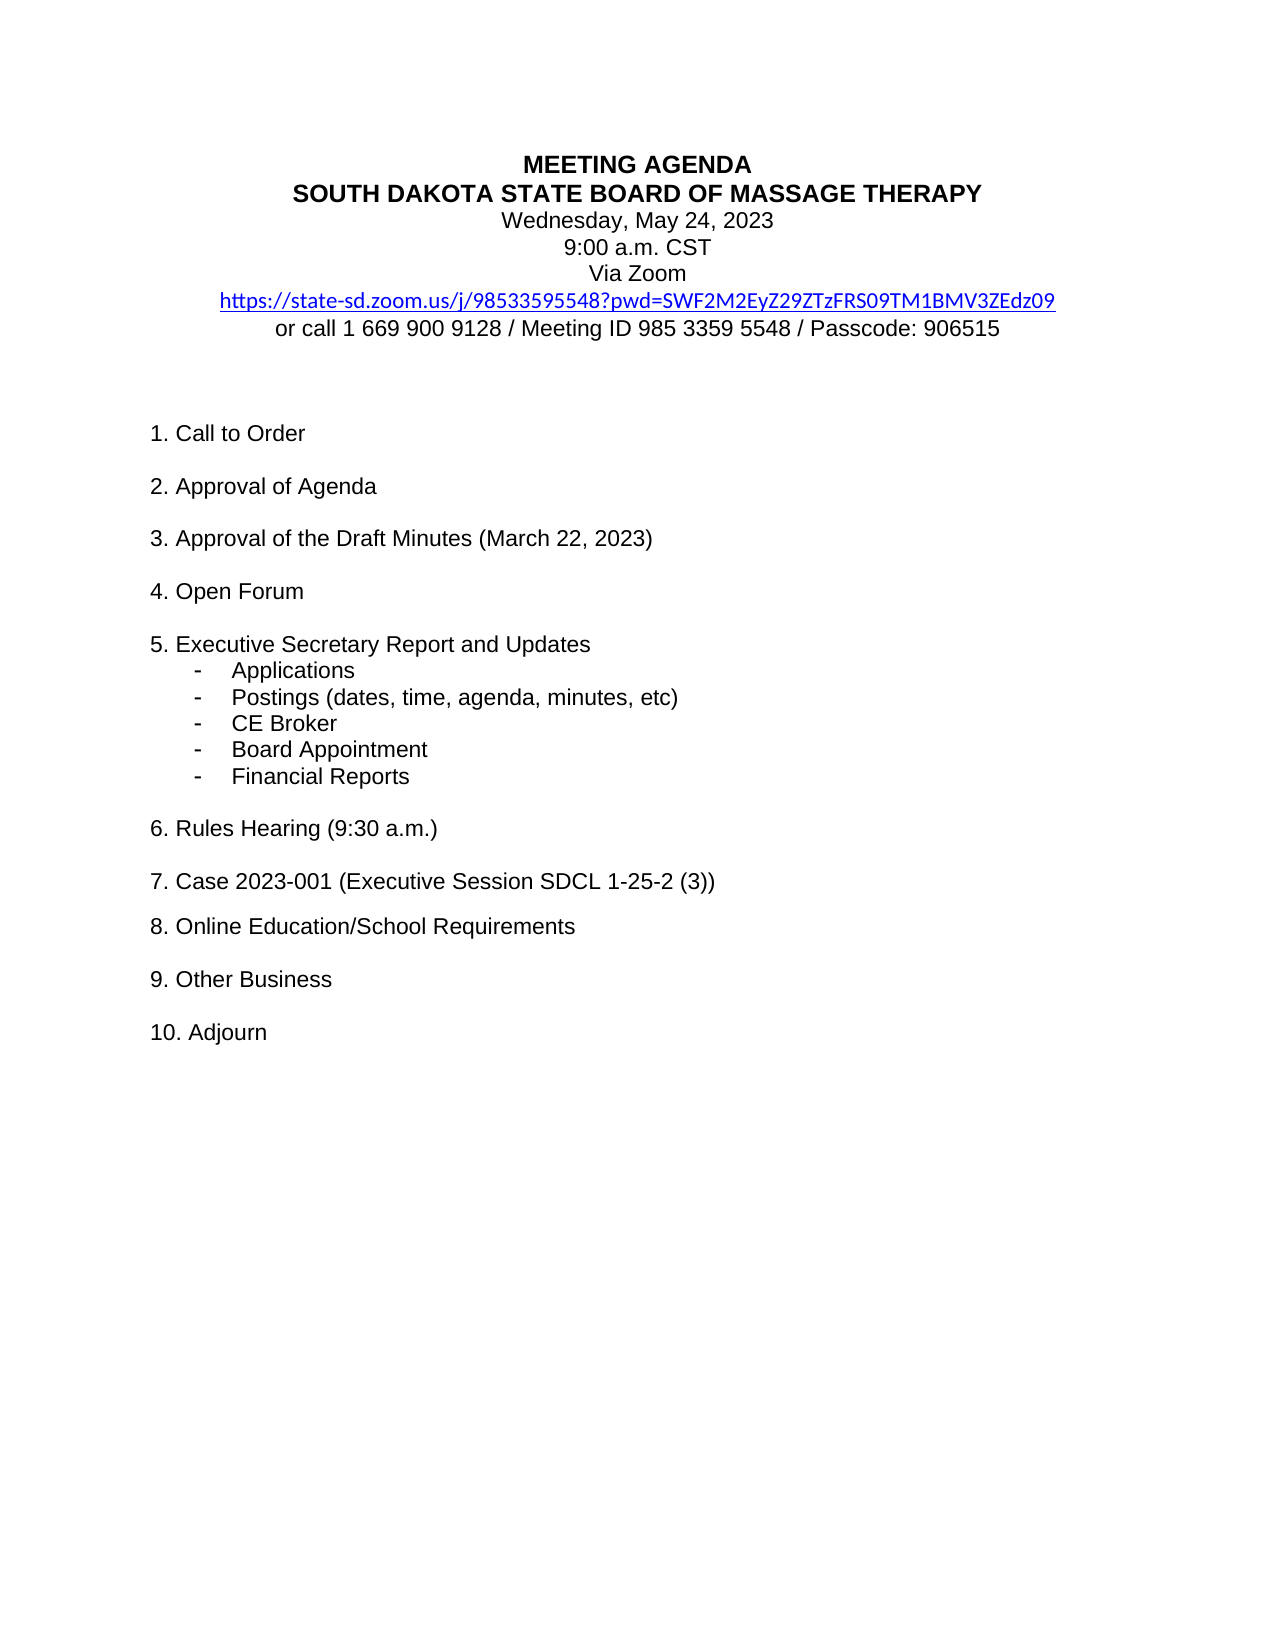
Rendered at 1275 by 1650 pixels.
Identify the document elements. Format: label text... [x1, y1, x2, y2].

text 7. Case 2023-001 (Executive Session SDCL 1-25-2 (3)) [150, 868, 1125, 894]
text 8. Online Education/School Requirements [150, 913, 1125, 939]
text 2. Approval of Agenda [150, 473, 1125, 499]
text 10. Adjourn [150, 1018, 1125, 1045]
text 9. Other Business [150, 966, 1125, 992]
text 4. Open Forum [150, 578, 1125, 604]
text https://state-sd.zoom.us/j/98533595548?pwd=SWF2M2EyZ29ZTzFRS09TM1BMV3ZEdz09 [150, 287, 1125, 314]
list Postings (dates, time, agenda, minutes, etc) [194, 683, 1125, 710]
text 9:00 a.m. CST [150, 234, 1125, 260]
text SOUTH DAKOTA STATE BOARD OF MASSAGE THERAPY [150, 179, 1125, 207]
text 5. Executive Secretary Report and Updates [150, 631, 1125, 657]
list CE Broker [194, 710, 1125, 736]
text or call 1 669 900 9128 / Meeting ID 985 3359 5548 / Passcode: 906515 [150, 314, 1125, 341]
text Wednesday, May 24, 2023 [150, 207, 1125, 234]
list Board Appointment [194, 736, 1125, 763]
list Applications [194, 657, 1125, 683]
list Financial Reports [194, 763, 1125, 789]
text 6. Rules Hearing (9:30 a.m.) [150, 815, 1125, 842]
text Via Zoom [150, 260, 1125, 287]
text 1. Call to Order [150, 420, 1125, 446]
text MEETING AGENDA [150, 150, 1125, 179]
text 3. Approval of the Draft Minutes (March 22, 2023) [150, 525, 1125, 552]
